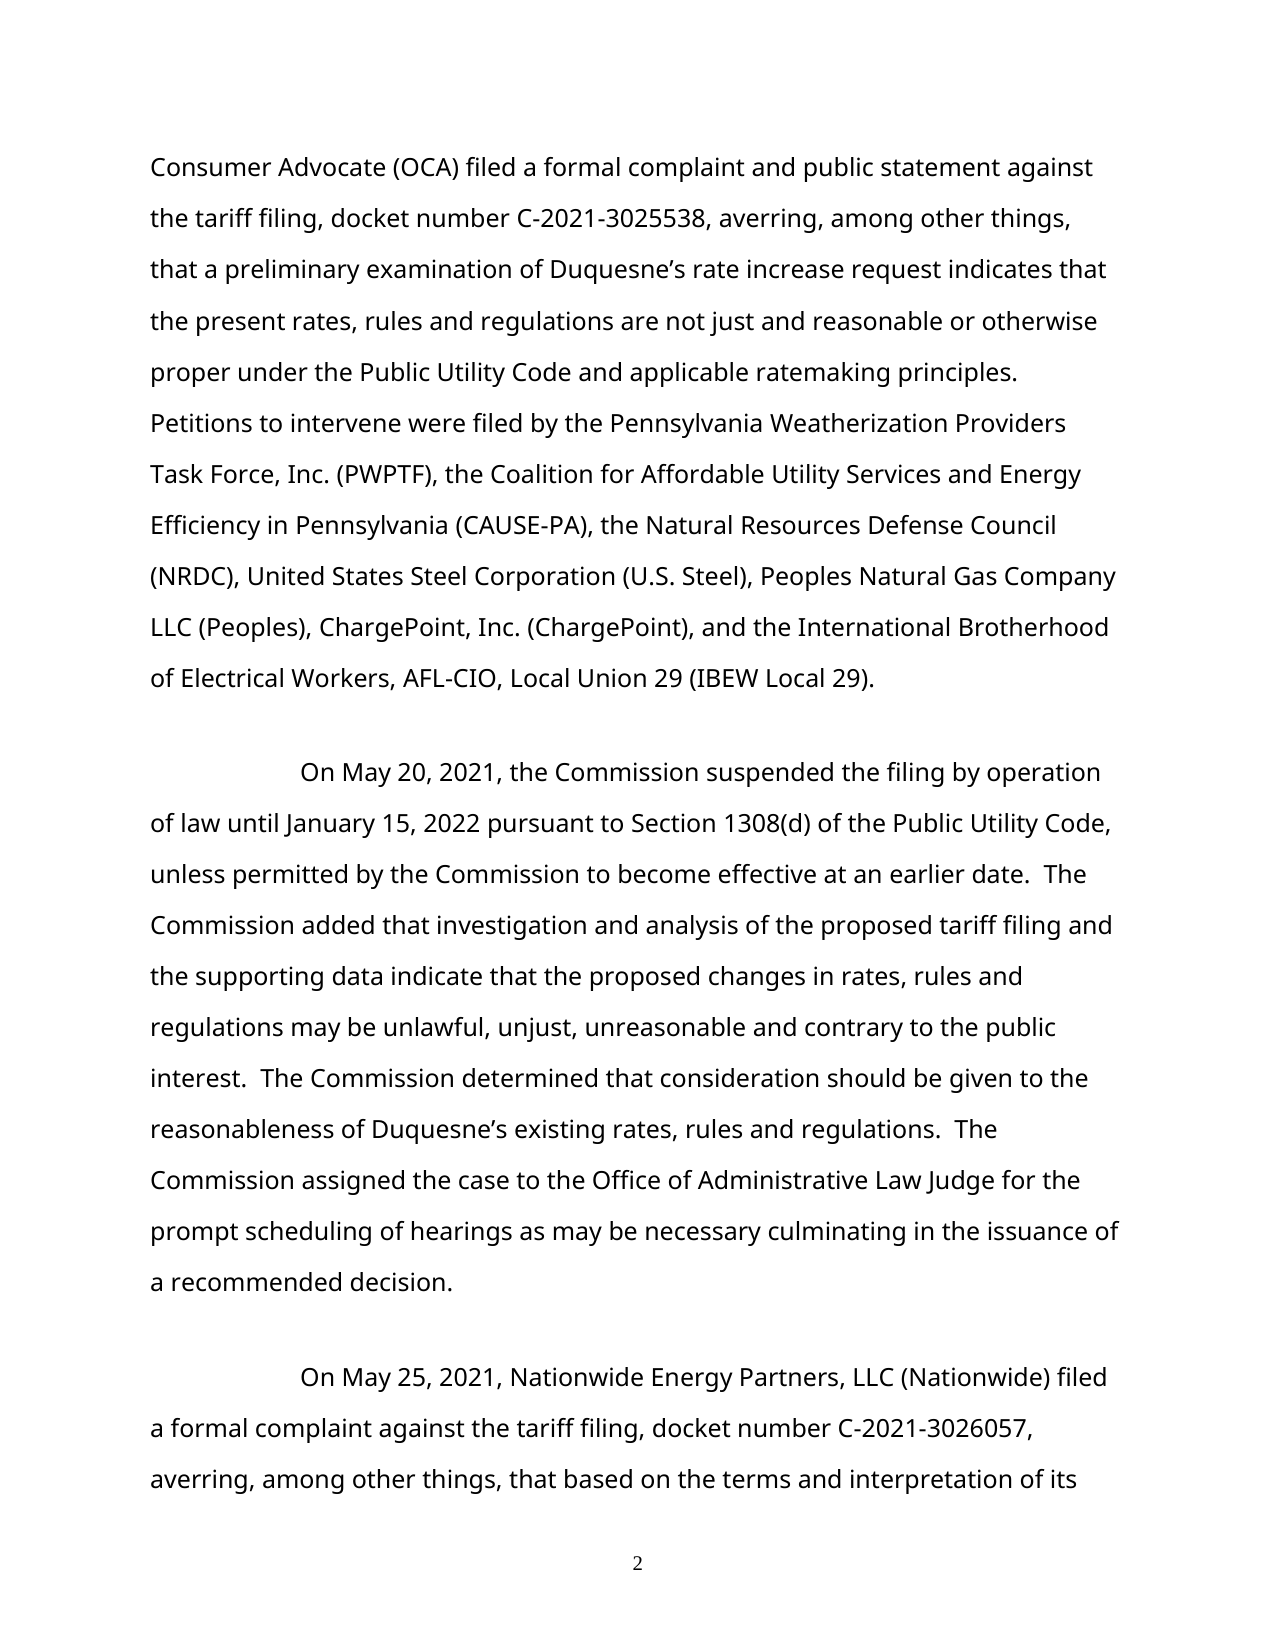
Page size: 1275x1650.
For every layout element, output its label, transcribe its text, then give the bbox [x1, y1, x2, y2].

text On May 20, 2021, the Commission suspended the filing by operation of law until January 15, 2022 pursuant to Section 1308(d) of the Public Utility Code, unless permitted by the Commission to become effective at an earlier date. The Commission added that investigation and analysis of the proposed tariff filing and the supporting data indicate that the proposed changes in rates, rules and regulations may be unlawful, unjust, unreasonable and contrary to the public interest. The Commission determined that consideration should be given to the reasonableness of Duquesne’s existing rates, rules and regulations. The Commission assigned the case to the Office of Administrative Law Judge for the prompt scheduling of hearings as may be necessary culminating in the issuance of a recommended decision. [150, 754, 1125, 1299]
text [150, 150, 1125, 694]
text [150, 1359, 1125, 1495]
